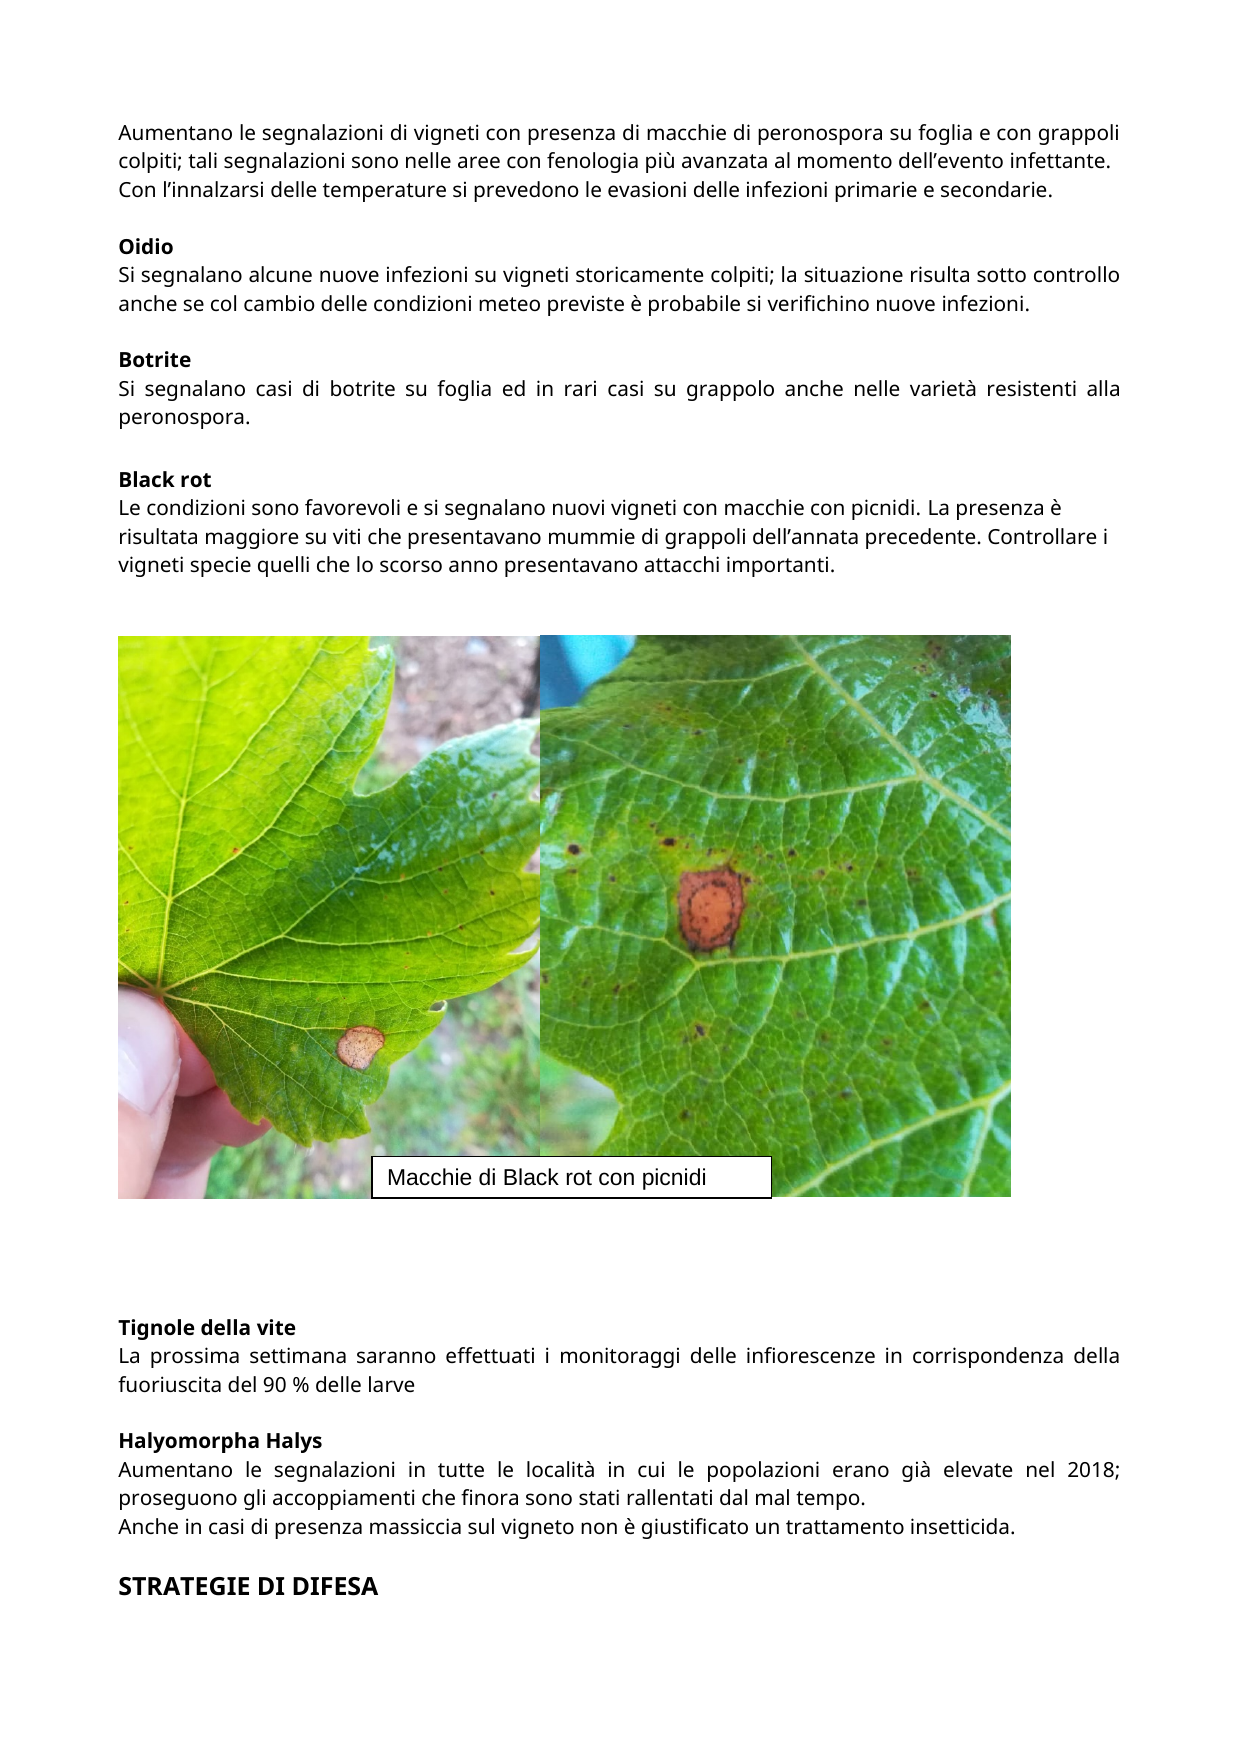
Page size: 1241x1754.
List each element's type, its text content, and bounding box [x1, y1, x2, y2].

text Si segnalano casi di botrite su foglia ed in rari casi su grappolo anche nelle varietà resistenti alla peronospora. [118, 374, 1122, 431]
text Halyomorpha Halys [118, 1427, 1122, 1455]
text Con l’innalzarsi delle temperature si prevedono le evasioni delle infezioni primarie e secondarie. [118, 175, 1122, 203]
text Si segnalano alcune nuove infezioni su vigneti storicamente colpiti; la situazione risulta sotto controllo anche se col cambio delle condizioni meteo previste è probabile si verifichino nuove infezioni. [118, 260, 1122, 317]
text Aumentano le segnalazioni di vigneti con presenza di macchie di peronospora su foglia e con grappoli colpiti; tali segnalazioni sono nelle aree con fenologia più avanzata al momento dell’evento infettante. [118, 118, 1122, 175]
text Tignole della vite [118, 1313, 1122, 1341]
text Le condizioni sono favorevoli e si segnalano nuovi vigneti con macchie con picnidi. La presenza è risultata maggiore su viti che presentavano mummie di grappoli dell’annata precedente. Controllare i vigneti specie quelli che lo scorso anno presentavano attacchi importanti. [118, 493, 1122, 579]
text La prossima settimana saranno effettuati i monitoraggi delle infiorescenze in corrispondenza della fuoriuscita del 90 % delle larve [118, 1341, 1122, 1398]
text Oidio [118, 232, 1122, 260]
text Black rot [118, 465, 1122, 493]
picture [118, 635, 1011, 1199]
text Botrite [118, 346, 1122, 374]
text Anche in casi di presenza massiccia sul vigneto non è giustificato un trattamento insetticida. [118, 1512, 1122, 1540]
text STRATEGIE DI DIFESA [118, 1569, 1122, 1603]
text Aumentano le segnalazioni in tutte le località in cui le popolazioni erano già elevate nel 2018; proseguono gli accoppiamenti che finora sono stati rallentati dal mal tempo. [118, 1455, 1122, 1512]
